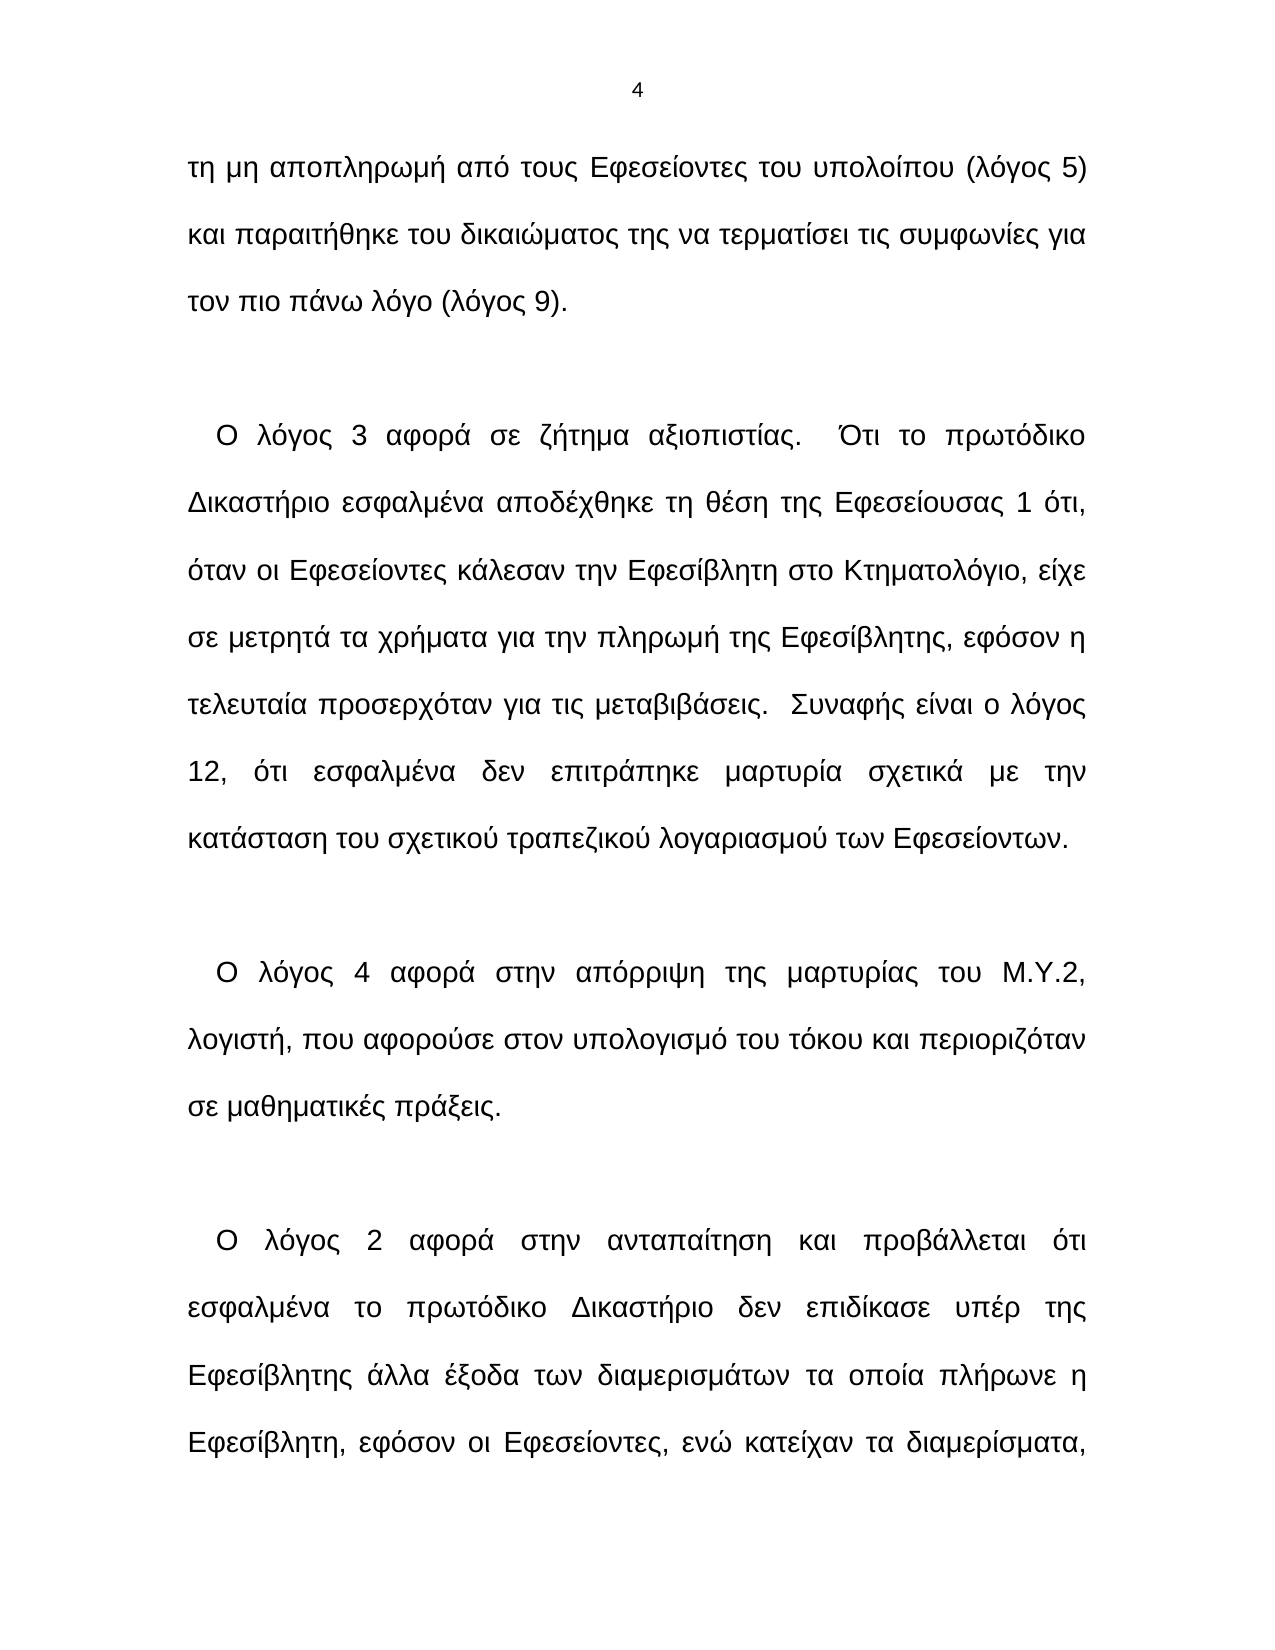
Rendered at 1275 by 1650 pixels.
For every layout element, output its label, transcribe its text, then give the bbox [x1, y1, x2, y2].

text Ο λόγος 4 αφορά στην απόρριψη της μαρτυρίας του Μ.Υ.2, λογιστή, που αφορούσε στον υπολογισμό του τόκου και περιοριζόταν σε μαθηματικές πράξεις. [187, 955, 1087, 1123]
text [187, 1223, 1087, 1458]
text Ο λόγος 3 αφορά σε ζήτημα αξιοπιστίας. Ότι το πρωτόδικο Δικαστήριο εσφαλμένα αποδέχθηκε τη θέση της Εφεσείουσας 1 ότι, όταν οι Εφεσείοντες κάλεσαν την Εφεσίβλητη στο Κτηματολόγιο, είχε σε μετρητά τα χρήματα για την πληρωμή της Εφεσίβλητης, εφόσον η τελευταία προσερχόταν για τις μεταβιβάσεις. Συναφής είναι ο λόγος 12, ότι εσφαλμένα δεν επιτράπηκε μαρτυρία σχετικά με την κατάσταση του σχετικού τραπεζικού λογαριασμού των Εφεσείοντων. [187, 418, 1087, 854]
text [187, 150, 1087, 318]
